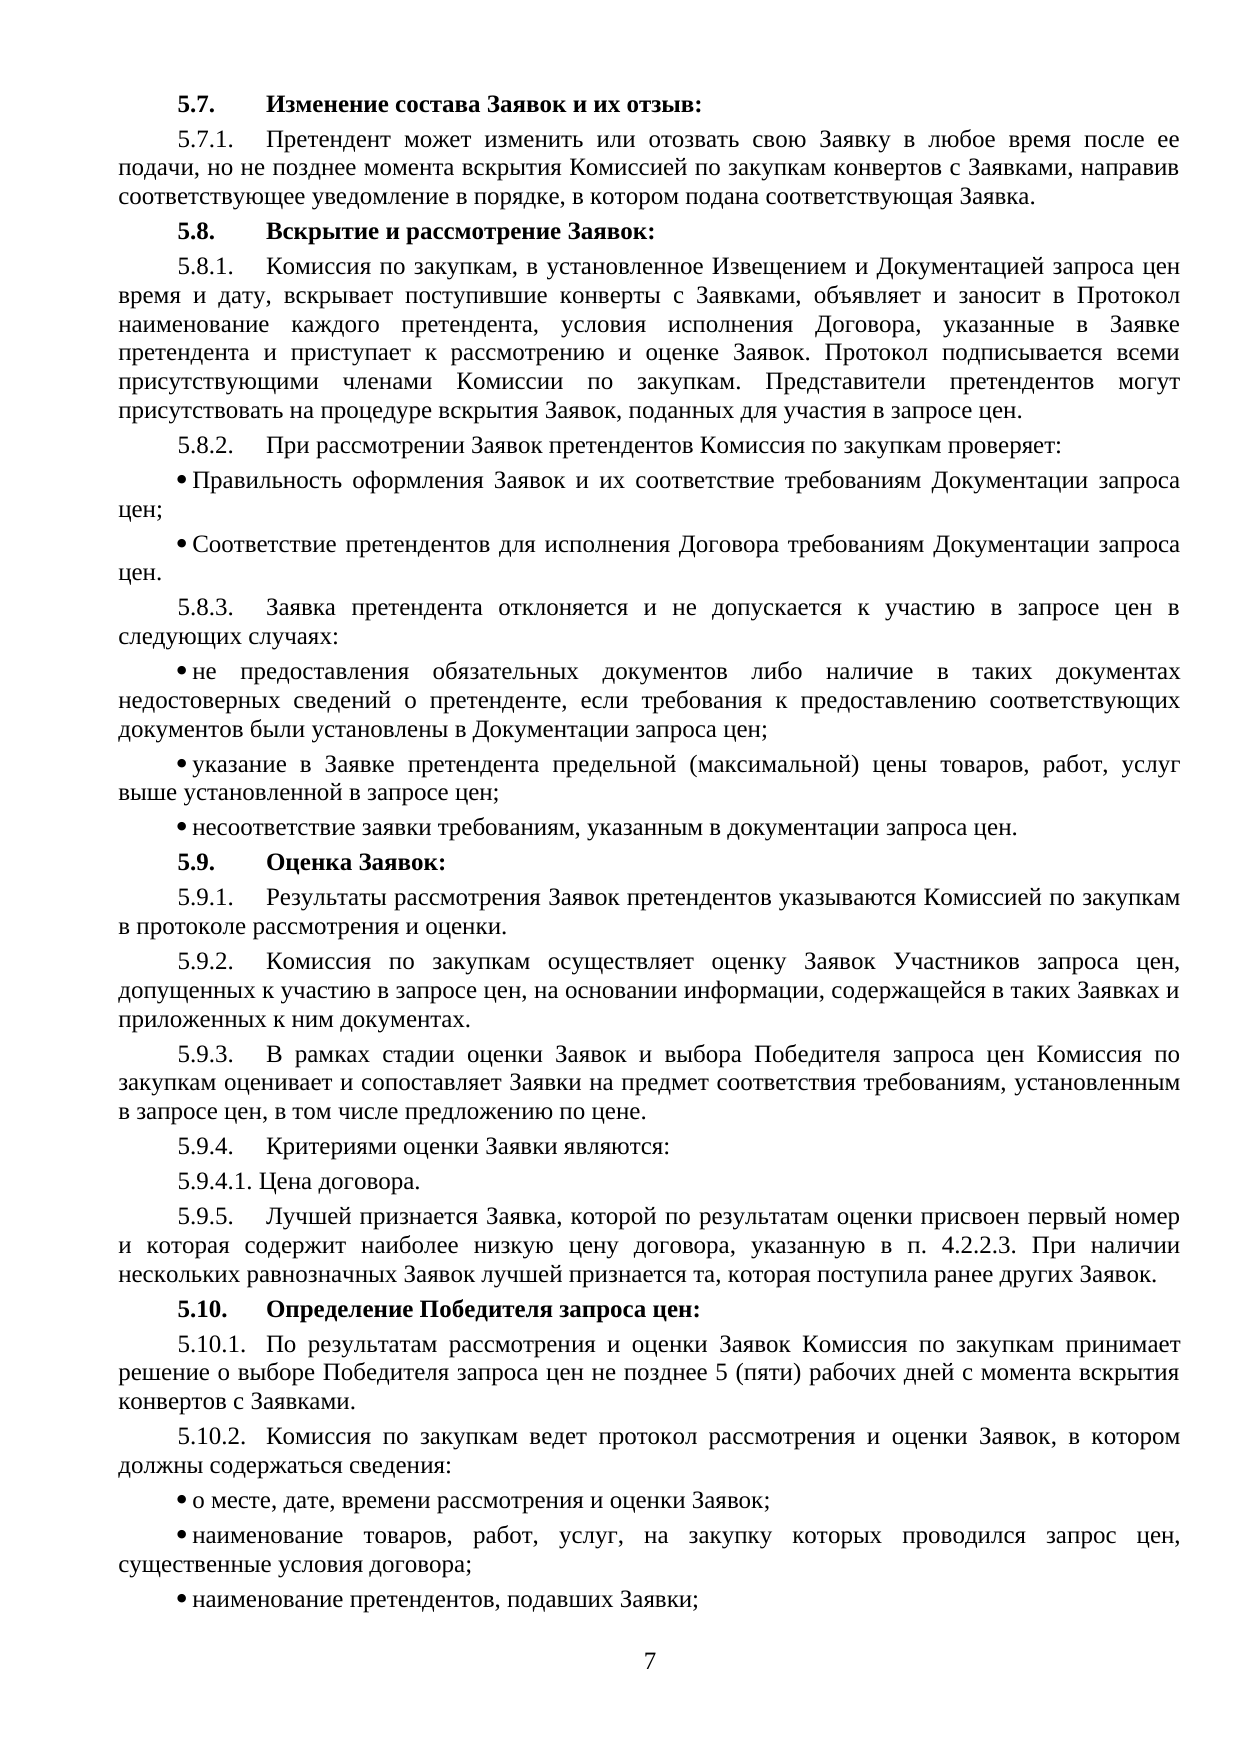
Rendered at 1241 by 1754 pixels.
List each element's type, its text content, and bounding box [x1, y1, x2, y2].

list Комиссия по закупкам осуществляет оценку Заявок Участников запроса цен, допущенных к участию в запросе цен, на основании информации, содержащейся в таких Заявках и приложенных к ним документах. [118, 946, 1181, 1032]
subtitle Изменение состава Заявок и их отзыв: [118, 89, 1181, 117]
list Соответствие претендентов для исполнения Договора требованиям Документации запроса цен. [118, 529, 1181, 586]
list Заявка претендента отклоняется и не допускается к участию в запросе цен в следующих случаях: [118, 592, 1181, 650]
list Комиссия по закупкам ведет протокол рассмотрения и оценки Заявок, в котором должны содержаться сведения: [118, 1421, 1181, 1479]
subtitle Определение Победителя запроса цен: [118, 1294, 1181, 1322]
list Претендент может изменить или отозвать свою Заявку в любое время после ее подачи, но не позднее момента вскрытия Комиссией по закупкам конвертов с Заявками, направив соответствующее уведомление в порядке, в котором подана соответствующая Заявка. [118, 124, 1181, 210]
subtitle Оценка Заявок: [118, 847, 1181, 876]
list о месте, дате, времени рассмотрения и оценки Заявок; [118, 1485, 1181, 1514]
list Лучшей признается Заявка, которой по результатам оценки присвоен первый номер и которая содержит наиболее низкую цену договора, указанную в п. 4.2.2.3. При наличии нескольких равнозначных Заявок лучшей признается та, которая поступила ранее других Заявок. [118, 1201, 1181, 1287]
list указание в Заявке претендента предельной (максимальной) цены товаров, работ, услуг выше установленной в запросе цен; [118, 749, 1181, 806]
list наименование претендентов, подавших Заявки; [118, 1584, 1181, 1612]
list не предоставления обязательных документов либо наличие в таких документах недостоверных сведений о претенденте, если требования к предоставлению соответствующих документов были установлены в Документации запроса цен; [118, 656, 1181, 742]
list Комиссия по закупкам, в установленное Извещением и Документацией запроса цен время и дату, вскрывает поступившие конверты с Заявками, объявляет и заносит в Протокол наименование каждого претендента, условия исполнения Договора, указанные в Заявке претендента и приступает к рассмотрению и оценке Заявок. Протокол подписывается всеми присутствующими членами Комиссии по закупкам. Представители претендентов могут присутствовать на процедуре вскрытия Заявок, поданных для участия в запросе цен. [118, 251, 1181, 424]
list 5.9.4.1. Цена договора. [118, 1166, 1181, 1195]
list В рамках стадии оценки Заявок и выбора Победителя запроса цен Комиссия по закупкам оценивает и сопоставляет Заявки на предмет соответствия требованиям, установленным в запросе цен, в том числе предложению по цене. [118, 1039, 1181, 1125]
list По результатам рассмотрения и оценки Заявок Комиссия по закупкам принимает решение о выборе Победителя запроса цен не позднее 5 (пяти) рабочих дней с момента вскрытия конвертов с Заявками. [118, 1329, 1181, 1415]
list При рассмотрении Заявок претендентов Комиссия по закупкам проверяет: [118, 430, 1181, 459]
list Правильность оформления Заявок и их соответствие требованиям Документации запроса цен; [118, 465, 1181, 522]
list Критериями оценки Заявки являются: [118, 1131, 1181, 1160]
list наименование товаров, работ, услуг, на закупку которых проводился запрос цен, существенные условия договора; [118, 1520, 1181, 1577]
list несоответствие заявки требованиям, указанным в документации запроса цен. [118, 812, 1181, 841]
subtitle Вскрытие и рассмотрение Заявок: [118, 216, 1181, 245]
list Результаты рассмотрения Заявок претендентов указываются Комиссией по закупкам в протоколе рассмотрения и оценки. [118, 882, 1181, 940]
